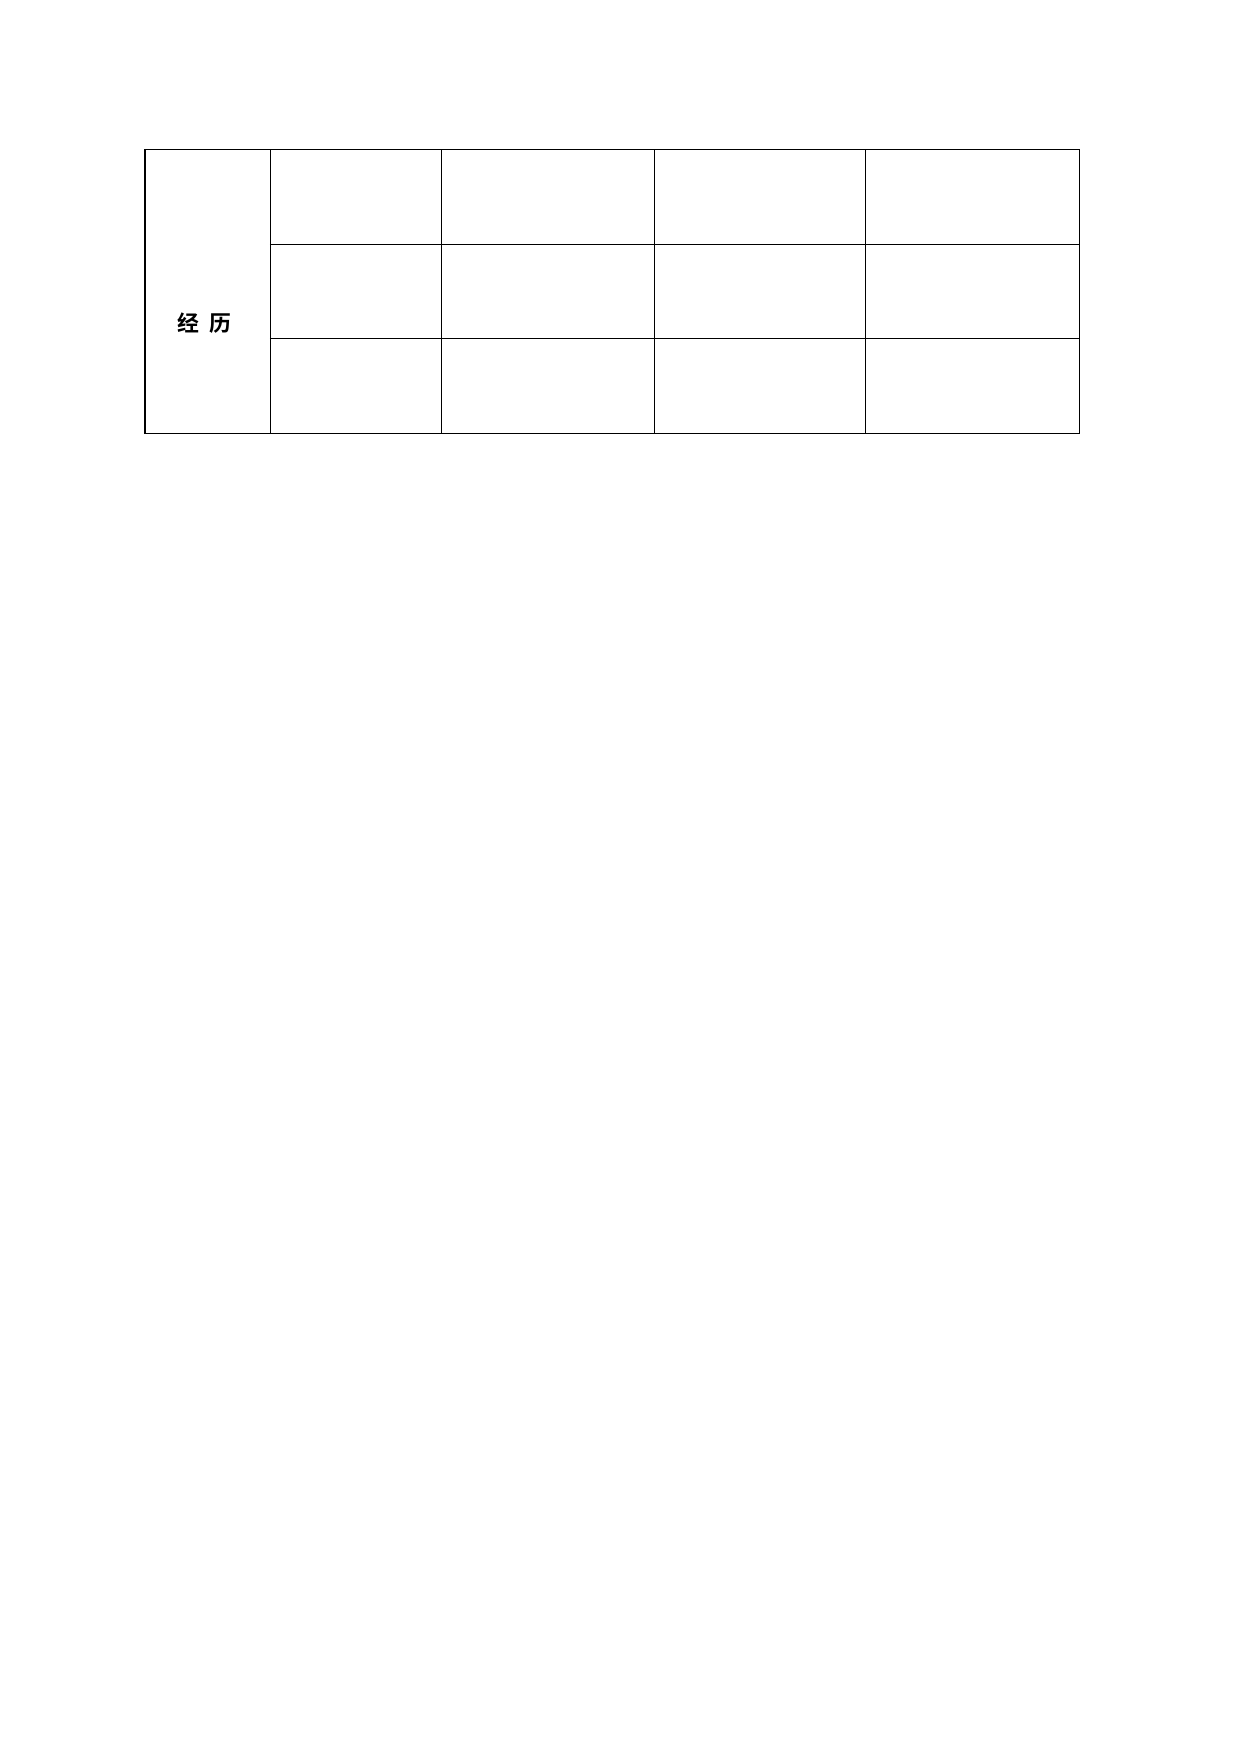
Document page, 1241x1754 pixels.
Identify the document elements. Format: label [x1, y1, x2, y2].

table_cell [442, 339, 654, 432]
table_cell [442, 150, 654, 243]
table_cell [271, 339, 441, 432]
table_cell [655, 245, 865, 338]
table_cell [655, 150, 865, 243]
table_cell [866, 339, 1079, 432]
table_cell [442, 245, 654, 338]
table_cell [271, 150, 441, 243]
table_cell [655, 339, 865, 432]
table_cell [866, 150, 1079, 243]
table_cell [866, 245, 1079, 338]
table_cell [271, 245, 441, 338]
